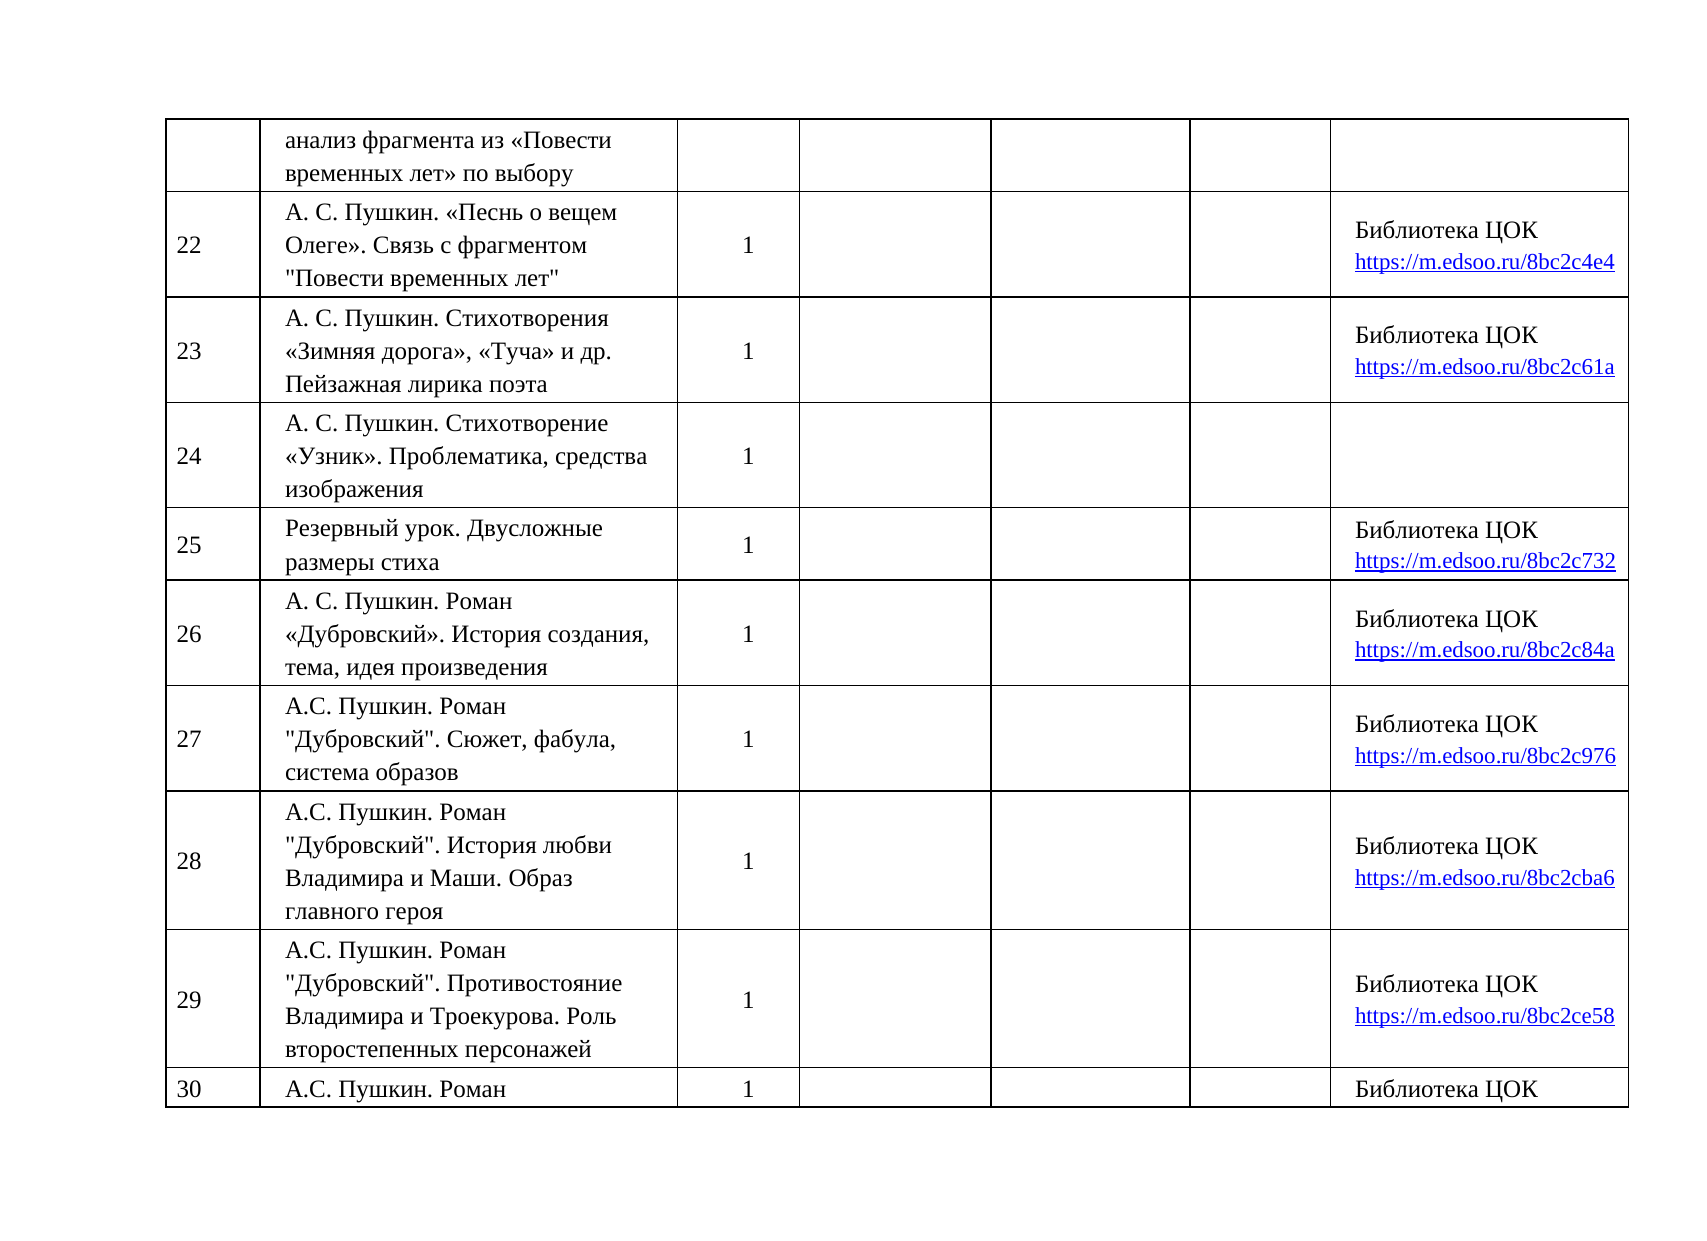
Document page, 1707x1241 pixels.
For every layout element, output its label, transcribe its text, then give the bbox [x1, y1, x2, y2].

table_cell 1 [678, 792, 799, 928]
table_cell 22 [167, 192, 259, 296]
table_cell [992, 686, 1189, 790]
table_cell 1 [678, 192, 799, 296]
table_cell Библиотека ЦОК https://m.edsoo.ru/8bc2c732 [1331, 508, 1628, 579]
table_cell 1 [678, 298, 799, 401]
table_cell 1 [678, 1068, 799, 1106]
table_cell 26 [167, 581, 259, 684]
table_cell А.С. Пушкин. Роман "Дубровский". История любви Владимира и Маши. Образ главного героя [261, 792, 677, 928]
table_cell [992, 298, 1189, 401]
table_cell [800, 403, 990, 507]
table_cell [800, 120, 990, 191]
table_cell [1191, 192, 1330, 296]
table_cell [1331, 403, 1628, 507]
table_cell Резервный урок. Двусложные размеры стиха [261, 508, 677, 579]
table_cell А. С. Пушкин. Стихотворения «Зимняя дорога», «Туча» и др. Пейзажная лирика поэта [261, 298, 677, 401]
table_cell 1 [678, 686, 799, 790]
table_cell [992, 120, 1189, 191]
table_cell [800, 508, 990, 579]
table_cell А. С. Пушкин. «Песнь о вещем Олеге». Связь с фрагментом "Повести временных лет" [261, 192, 677, 296]
table_cell 1 [678, 403, 799, 507]
table_cell [1191, 298, 1330, 401]
table_cell А. С. Пушкин. Стихотворение «Узник». Проблематика, средства изображения [261, 403, 677, 507]
table_cell [992, 792, 1189, 928]
table_cell [800, 192, 990, 296]
table_cell А.С. Пушкин. Роман "Дубровский". Сюжет, фабула, система образов [261, 686, 677, 790]
table_cell [1191, 120, 1330, 191]
table_cell 24 [167, 403, 259, 507]
table_cell [800, 686, 990, 790]
table_cell [992, 403, 1189, 507]
table_cell А. С. Пушкин. Роман «Дубровский». История создания, тема, идея произведения [261, 581, 677, 684]
table_cell [1191, 581, 1330, 684]
table_cell 1 [678, 508, 799, 579]
table_cell 28 [167, 792, 259, 928]
table_cell [1191, 930, 1330, 1067]
table_cell [800, 930, 990, 1067]
table_cell [992, 581, 1189, 684]
table_cell А.С. Пушкин. Роман "Дубровский". Противостояние Владимира и Троекурова. Роль второстепенных персонажей [261, 930, 677, 1067]
table_cell [992, 1068, 1189, 1106]
table_cell Библиотека ЦОК https://m.edsoo.ru/8bc2c84a [1331, 581, 1628, 684]
table_cell [1191, 686, 1330, 790]
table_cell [261, 1068, 677, 1106]
table_cell 29 [167, 930, 259, 1067]
table_cell 30 [167, 1068, 259, 1106]
table_cell [992, 508, 1189, 579]
table_cell [1191, 508, 1330, 579]
table_cell 1 [678, 581, 799, 684]
table_cell 23 [167, 298, 259, 401]
table_cell Библиотека ЦОК https://m.edsoo.ru/8bc2cba6 [1331, 792, 1628, 928]
table_cell [992, 192, 1189, 296]
table_cell Библиотека ЦОК https://m.edsoo.ru/8bc2c4e4 [1331, 192, 1628, 296]
table_cell [1191, 1068, 1330, 1106]
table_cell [261, 120, 677, 191]
table_cell 25 [167, 508, 259, 579]
table_cell 21 [167, 120, 259, 191]
table_cell Библиотека ЦОК https://m.edsoo.ru/8bc2c976 [1331, 686, 1628, 790]
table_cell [1331, 1068, 1628, 1106]
table_cell [1191, 792, 1330, 928]
table_cell Библиотека ЦОК https://m.edsoo.ru/8bc2ce58 [1331, 930, 1628, 1067]
table_cell [800, 792, 990, 928]
table_cell 1 [678, 120, 799, 191]
table_cell 1 [678, 930, 799, 1067]
table_cell [1191, 403, 1330, 507]
table_cell [800, 581, 990, 684]
table_cell [1331, 120, 1628, 191]
table_cell Библиотека ЦОК https://m.edsoo.ru/8bc2c61a [1331, 298, 1628, 401]
table_cell [800, 298, 990, 401]
table_cell [992, 930, 1189, 1067]
table_cell 27 [167, 686, 259, 790]
table_cell [800, 1068, 990, 1106]
